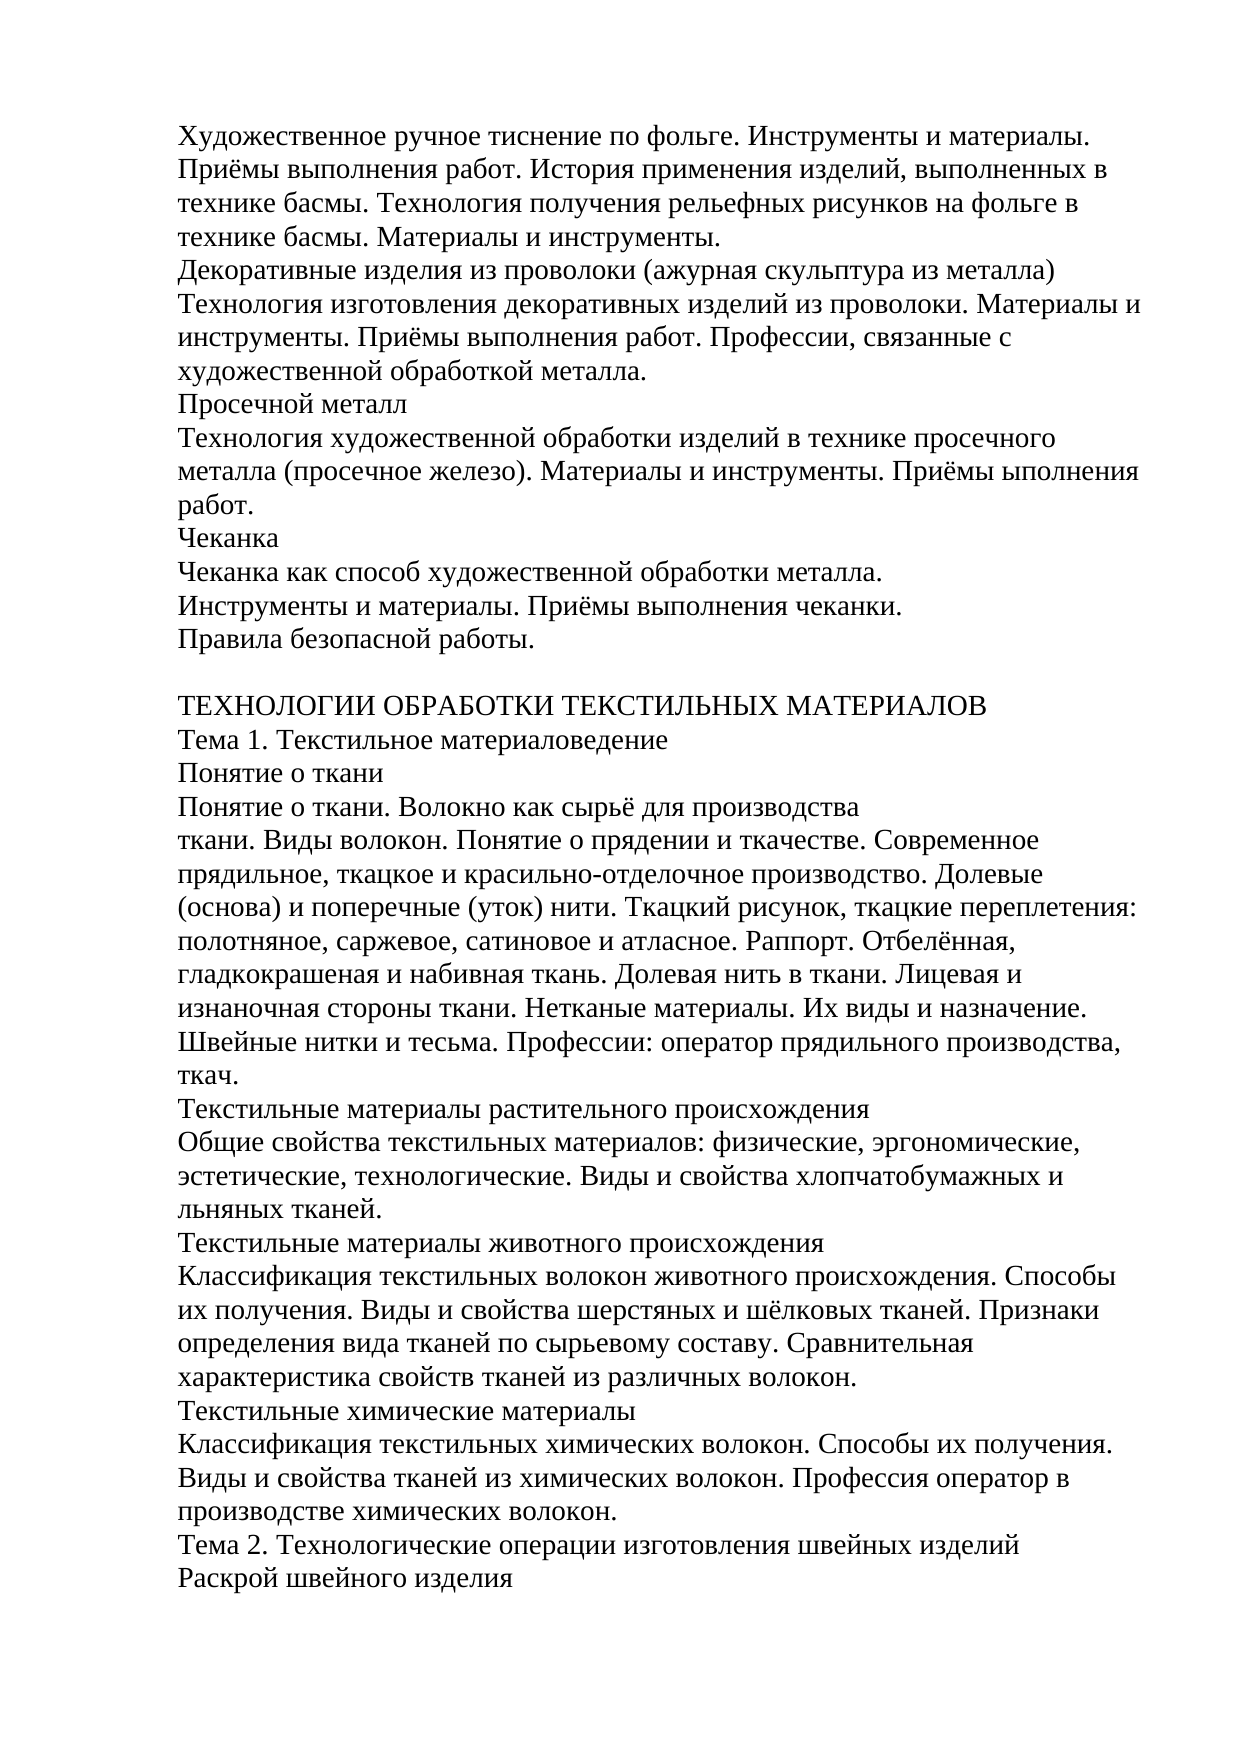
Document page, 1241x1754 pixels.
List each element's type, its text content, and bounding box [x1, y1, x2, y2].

text Общие свойства текстильных материалов: физические, эргономические, эстетические, технологические. Виды и свойства хлопчатобумажных и льняных тканей. [177, 1124, 1152, 1225]
text Технология художественной обработки изделий в технике просечного металла (просечное железо). Материалы и инструменты. Приёмы ыполнения работ. [177, 420, 1152, 521]
text Технология изготовления декоративных изделий из проволоки. Материалы и инструменты. Приёмы выполнения работ. Профессии, связанные с художественной обработкой металла. [177, 286, 1152, 386]
text Чеканка [177, 521, 1152, 554]
text Тема 2. Технологические операции изготовления швейных изделий [177, 1527, 1152, 1560]
text Художественное ручное тиснение по фольге. Инструменты и материалы. Приёмы выполнения работ. История применения изделий, выполненных в технике басмы. Технология получения рельефных рисунков на фольге в технике басмы. Материалы и инструменты. [177, 118, 1152, 252]
text Декоративные изделия из проволоки (ажурная скульптура из металла) [177, 252, 1152, 286]
text Текстильные материалы животного происхождения [177, 1225, 1152, 1258]
text Понятие о ткани [177, 755, 1152, 789]
text Тема 1. Текстильное материаловедение [177, 722, 1152, 755]
text Классификация текстильных химических волокон. Способы их получения. Виды и свойства тканей из химических волокон. Профессия оператор в производстве химических волокон. [177, 1426, 1152, 1527]
text Понятие о ткани. Волокно как сырьё для производства [177, 789, 1152, 822]
text Текстильные материалы растительного происхождения [177, 1091, 1152, 1124]
text Инструменты и материалы. Приёмы выполнения чеканки. [177, 588, 1152, 621]
text Правила безопасной работы. [177, 621, 1152, 655]
text Просечной металл [177, 386, 1152, 420]
text Классификация текстильных волокон животного происхождения. Способы их получения. Виды и свойства шерстяных и шёлковых тканей. Признаки определения вида тканей по сырьевому составу. Сравнительная характеристика свойств тканей из различных волокон. [177, 1258, 1152, 1393]
text ткани. Виды волокон. Понятие о прядении и ткачестве. Современное прядильное, ткацкое и красильно-отделочное производство. Долевые (основа) и поперечные (уток) нити. Ткацкий рисунок, ткацкие переплетения: полотняное, саржевое, сатиновое и атласное. Раппорт. Отбелённая, гладкокрашеная и набивная ткань. Долевая нить в ткани. Лицевая и изнаночная стороны ткани. Нетканые материалы. Их виды и назначение. Швейные нитки и тесьма. Профессии: оператор прядильного производства, ткач. [177, 822, 1152, 1091]
text Раскрой швейного изделия [177, 1560, 1152, 1594]
text Текстильные химические материалы [177, 1393, 1152, 1426]
text ТЕХНОЛОГИИ ОБРАБОТКИ ТЕКСТИЛЬНЫХ МАТЕРИАЛОВ [177, 688, 1152, 722]
text Чеканка как способ художественной обработки металла. [177, 554, 1152, 588]
